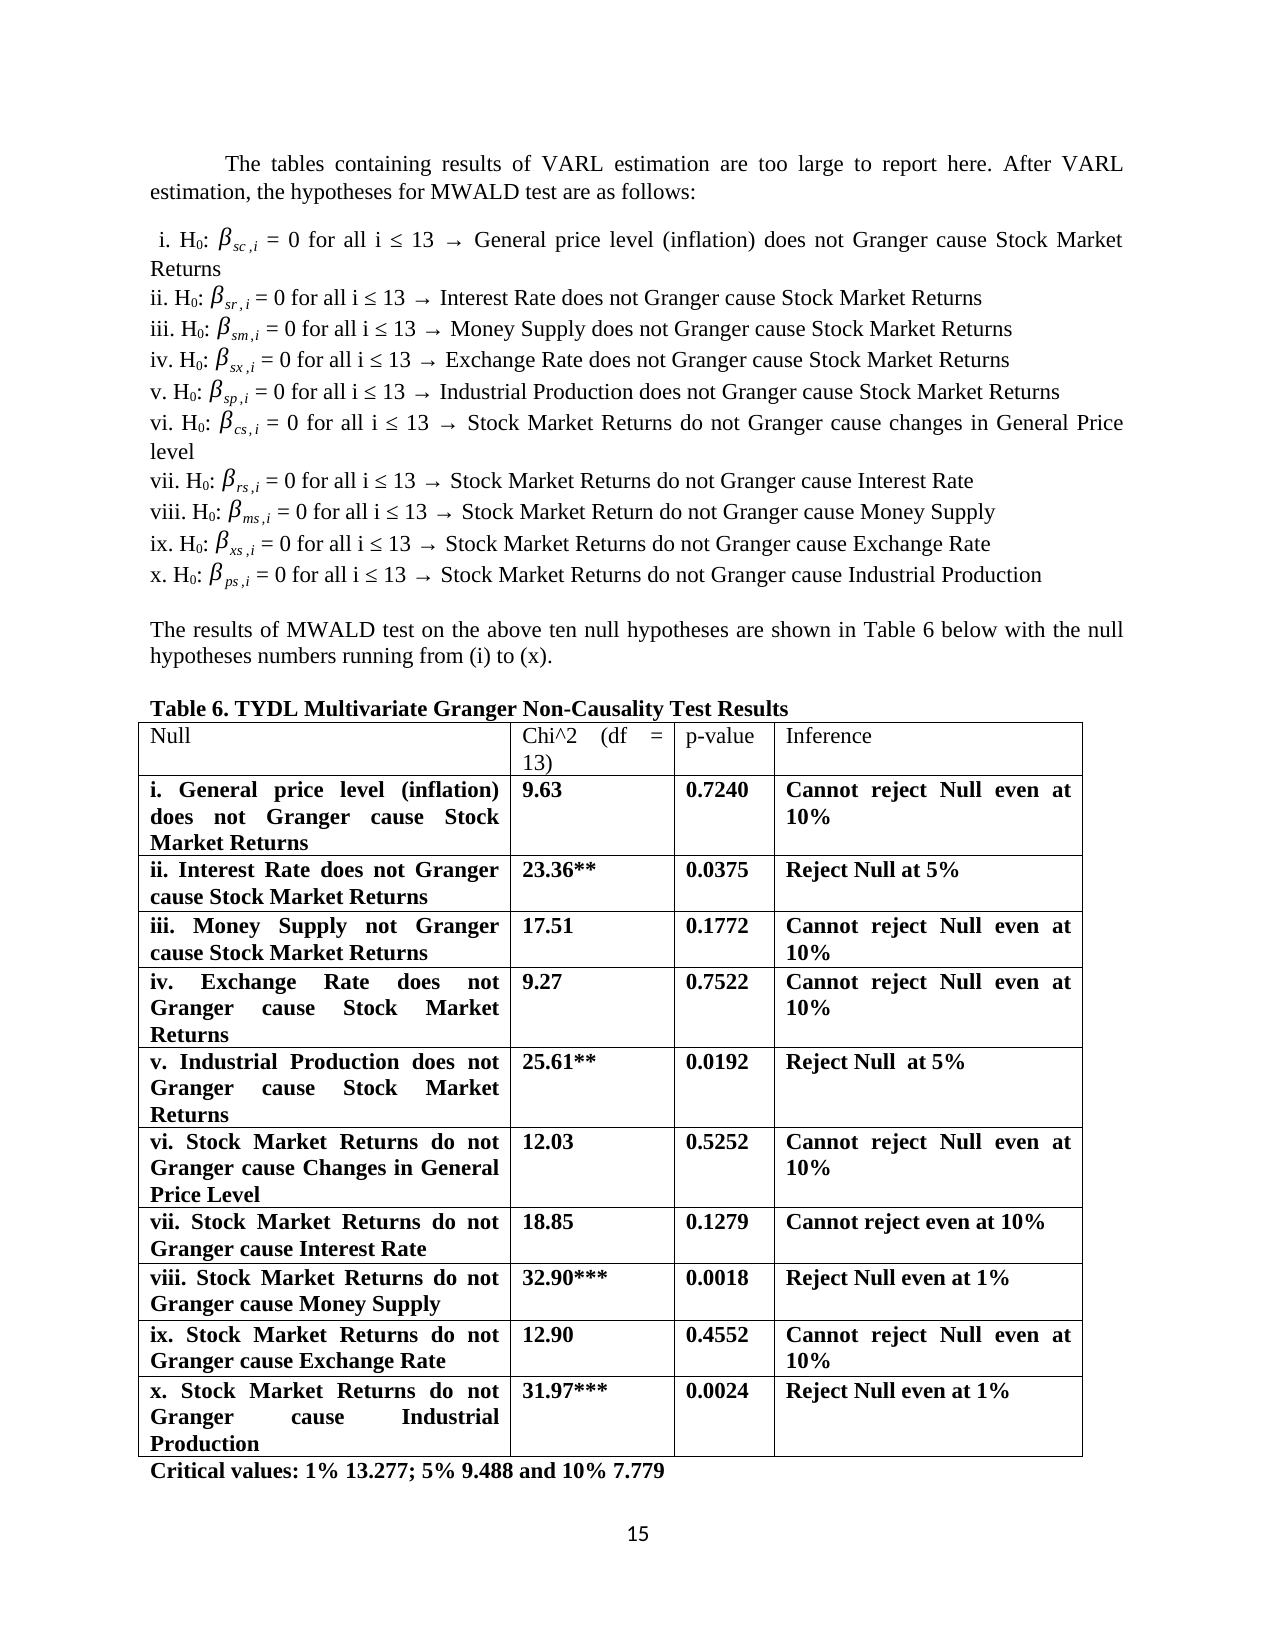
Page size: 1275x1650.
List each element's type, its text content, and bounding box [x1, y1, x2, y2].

table_cell Reject Null even at 1% [775, 1264, 1082, 1320]
table_cell 0.0375 [675, 856, 774, 911]
table_cell 0.0024 [675, 1377, 774, 1456]
table_cell Reject Null at 5% [775, 1048, 1082, 1127]
text The tables containing results of VARL estimation are too large to report here. After VARL estimation, the hypotheses for MWALD test are as follows: [150, 150, 1125, 205]
table_cell 0.4552 [675, 1321, 774, 1376]
table_cell Cannot reject even at 10% [775, 1208, 1082, 1263]
table_cell x. Stock Market Returns do not Granger cause Industrial Production [139, 1377, 510, 1456]
table_cell 31.97*** [511, 1377, 674, 1456]
text Table 6. TYDL Multivariate Granger Non-Causality Test Results [150, 695, 1125, 722]
table_cell 0.1772 [675, 912, 774, 967]
text iv. H0: = 0 for all i ≤ 13 → Exchange Rate does not Granger cause Stock Market Returns [150, 344, 1125, 375]
table_cell 0.1279 [675, 1208, 774, 1263]
table_cell v. Industrial Production does not Granger cause Stock Market Returns [139, 1048, 510, 1127]
table_cell 12.03 [511, 1128, 674, 1207]
table_cell viii. Stock Market Returns do not Granger cause Money Supply [139, 1264, 510, 1320]
table_cell 17.51 [511, 912, 674, 967]
table_cell Reject Null at 5% [775, 856, 1082, 911]
table_cell 12.90 [511, 1321, 674, 1376]
table_cell ii. Interest Rate does not Granger cause Stock Market Returns [139, 856, 510, 911]
table_cell Reject Null even at 1% [775, 1377, 1082, 1456]
table_cell Cannot reject Null even at 10% [775, 968, 1082, 1047]
table_cell Cannot reject Null even at 10% [775, 776, 1082, 855]
text viii. H0: = 0 for all i ≤ 13 → Stock Market Return do not Granger cause Money Supply [150, 496, 1125, 527]
text vi. H0: = 0 for all i ≤ 13 → Stock Market Returns do not Granger cause changes in General Price level [150, 407, 1125, 464]
text iii. H0: = 0 for all i ≤ 13 → Money Supply does not Granger cause Stock Market Returns [150, 313, 1125, 344]
table_cell 0.0192 [675, 1048, 774, 1127]
text ii. H0: = 0 for all i ≤ 13 → Interest Rate does not Granger cause Stock Market Returns [150, 281, 1125, 313]
table_cell 0.5252 [675, 1128, 774, 1207]
table_cell ix. Stock Market Returns do not Granger cause Exchange Rate [139, 1321, 510, 1376]
table_cell Cannot reject Null even at 10% [775, 1128, 1082, 1207]
table_cell 18.85 [511, 1208, 674, 1263]
table_cell 0.7522 [675, 968, 774, 1047]
table_cell 32.90*** [511, 1264, 674, 1320]
table_cell iv. Exchange Rate does not Granger cause Stock Market Returns [139, 968, 510, 1047]
text The results of MWALD test on the above ten null hypotheses are shown in Table 6 below with the null hypotheses numbers running from (i) to (x). [150, 616, 1125, 669]
table_header p-value [675, 723, 774, 775]
table_cell 25.61** [511, 1048, 674, 1127]
table_cell 23.36** [511, 856, 674, 911]
text Critical values: 1% 13.277; 5% 9.488 and 10% 7.779 [150, 1457, 1125, 1483]
table_cell 0.7240 [675, 776, 774, 855]
text i. H0: = 0 for all i ≤ 13 → General price level (inflation) does not Granger cause Stock Market Returns [150, 223, 1125, 281]
table_cell iii. Money Supply not Granger cause Stock Market Returns [139, 912, 510, 967]
text x. H0: = 0 for all i ≤ 13 → Stock Market Returns do not Granger cause Industrial Production [150, 558, 1125, 590]
table_cell 9.27 [511, 968, 674, 1047]
text ix. H0: = 0 for all i ≤ 13 → Stock Market Returns do not Granger cause Exchange Rate [150, 527, 1125, 558]
text vii. H0: = 0 for all i ≤ 13 → Stock Market Returns do not Granger cause Interest Rate [150, 464, 1125, 496]
table_cell 0.0018 [675, 1264, 774, 1320]
table_header Chi^2 (df = 13) [511, 723, 674, 775]
table_cell 9.63 [511, 776, 674, 855]
table_header Inference [775, 723, 1082, 775]
table_cell vii. Stock Market Returns do not Granger cause Interest Rate [139, 1208, 510, 1263]
table_cell vi. Stock Market Returns do not Granger cause Changes in General Price Level [139, 1128, 510, 1207]
text v. H0: = 0 for all i ≤ 13 → Industrial Production does not Granger cause Stock Market Returns [150, 375, 1125, 407]
table_cell Cannot reject Null even at 10% [775, 1321, 1082, 1376]
table_cell i. General price level (inflation) does not Granger cause Stock Market Returns [139, 776, 510, 855]
table_header Null [139, 723, 510, 775]
table_cell Cannot reject Null even at 10% [775, 912, 1082, 967]
